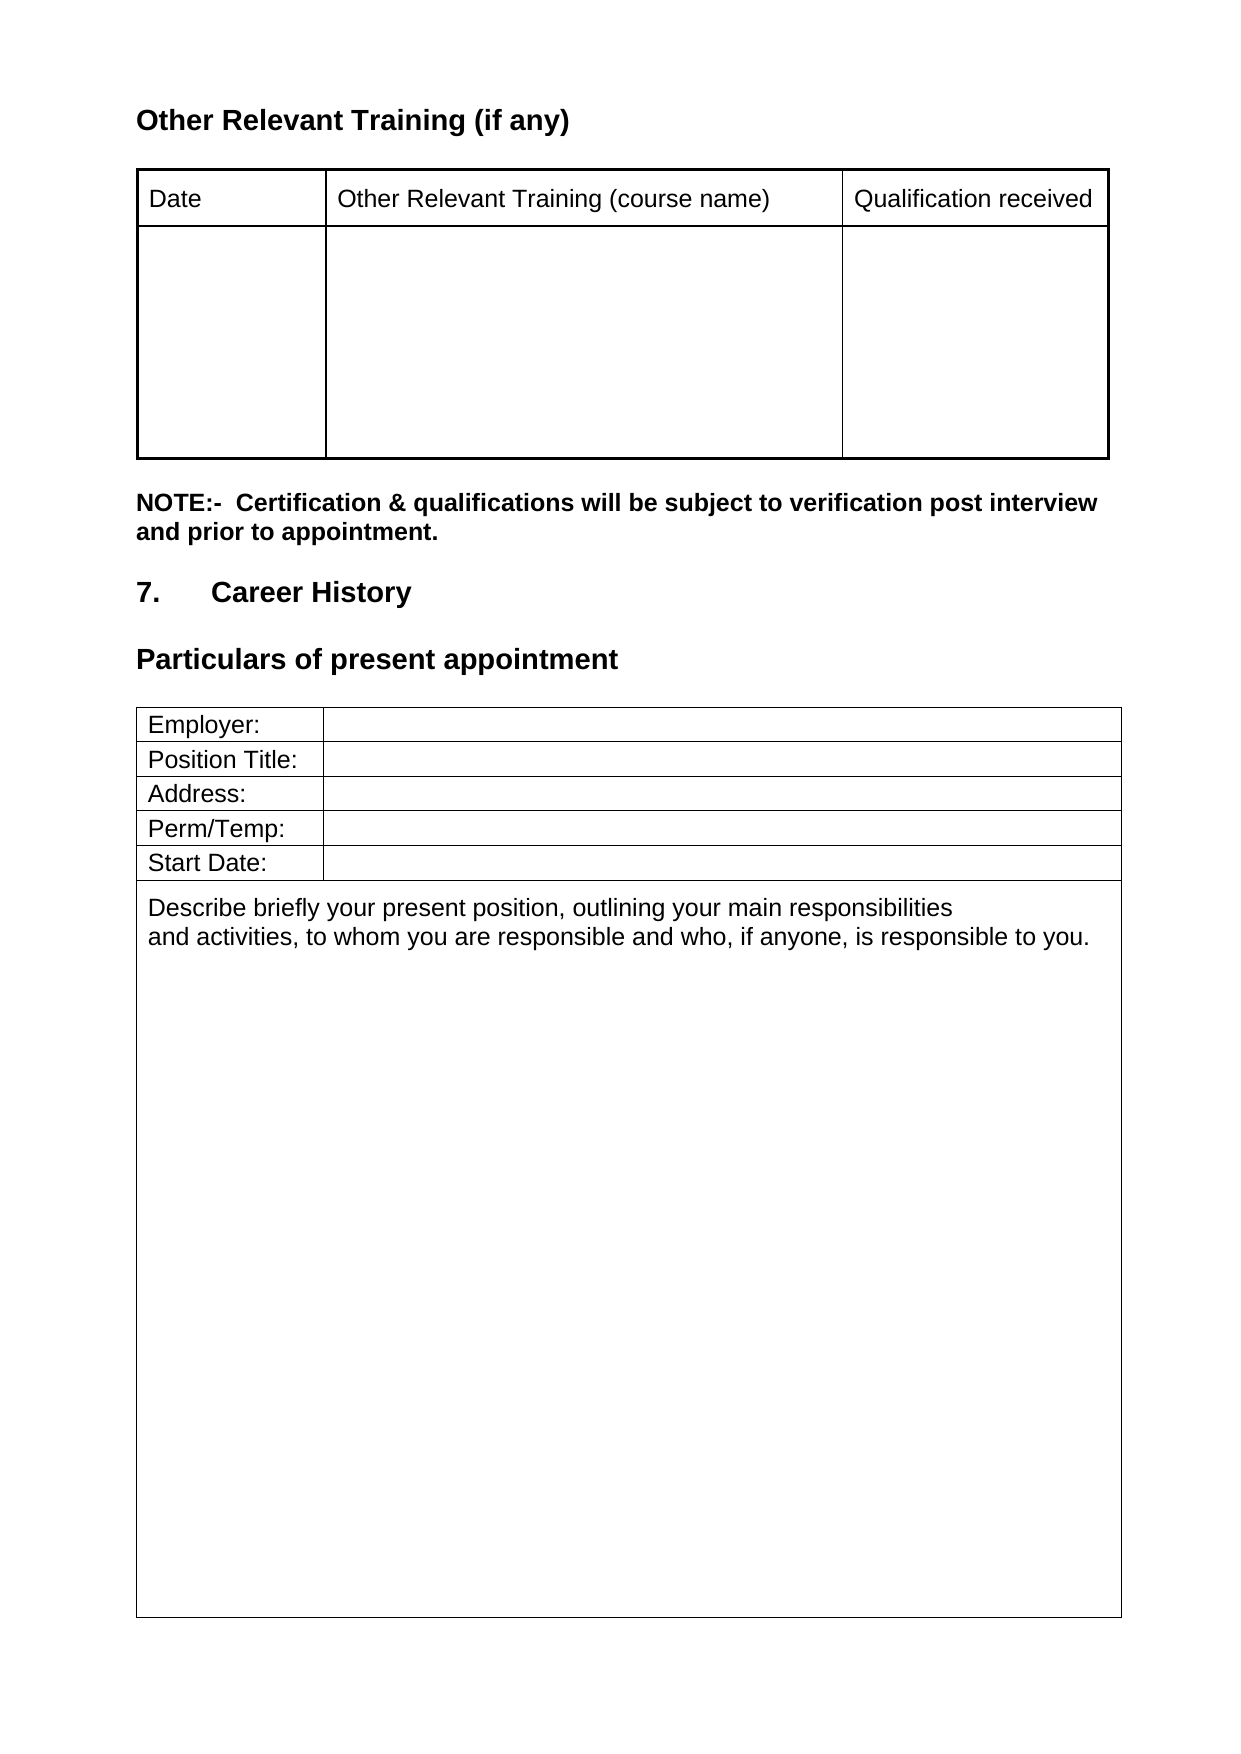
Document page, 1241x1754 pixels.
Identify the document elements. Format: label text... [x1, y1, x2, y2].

table_cell Start Date: [137, 846, 323, 879]
table_header Employer: [137, 708, 323, 741]
table_cell [327, 227, 842, 457]
table_header Date [139, 171, 325, 225]
text Other Relevant Training (if any) [136, 103, 1125, 137]
table_cell [324, 777, 1121, 810]
table_header Other Relevant Training (course name) [327, 171, 842, 225]
table_cell Address: [137, 777, 323, 810]
table_cell Describe briefly your present position, outlining your main responsibilities and activities, to whom you are responsible and who, if anyone, is responsible to you. [137, 881, 1121, 1617]
table_cell Position Title: [137, 742, 323, 776]
table_cell [324, 846, 1121, 879]
table_cell [324, 742, 1121, 776]
text Particulars of present appointment [136, 642, 1125, 675]
table_cell Perm/Temp: [137, 811, 323, 845]
table_header Qualification received [843, 171, 1107, 225]
table_header [324, 708, 1121, 741]
table_cell [324, 811, 1121, 845]
text NOTE:- Certification & qualifications will be subject to verification post interview and prior to appointment. [136, 488, 1125, 546]
table_cell [139, 227, 325, 457]
text 7. Career History [136, 575, 1125, 608]
table_cell [843, 227, 1107, 457]
